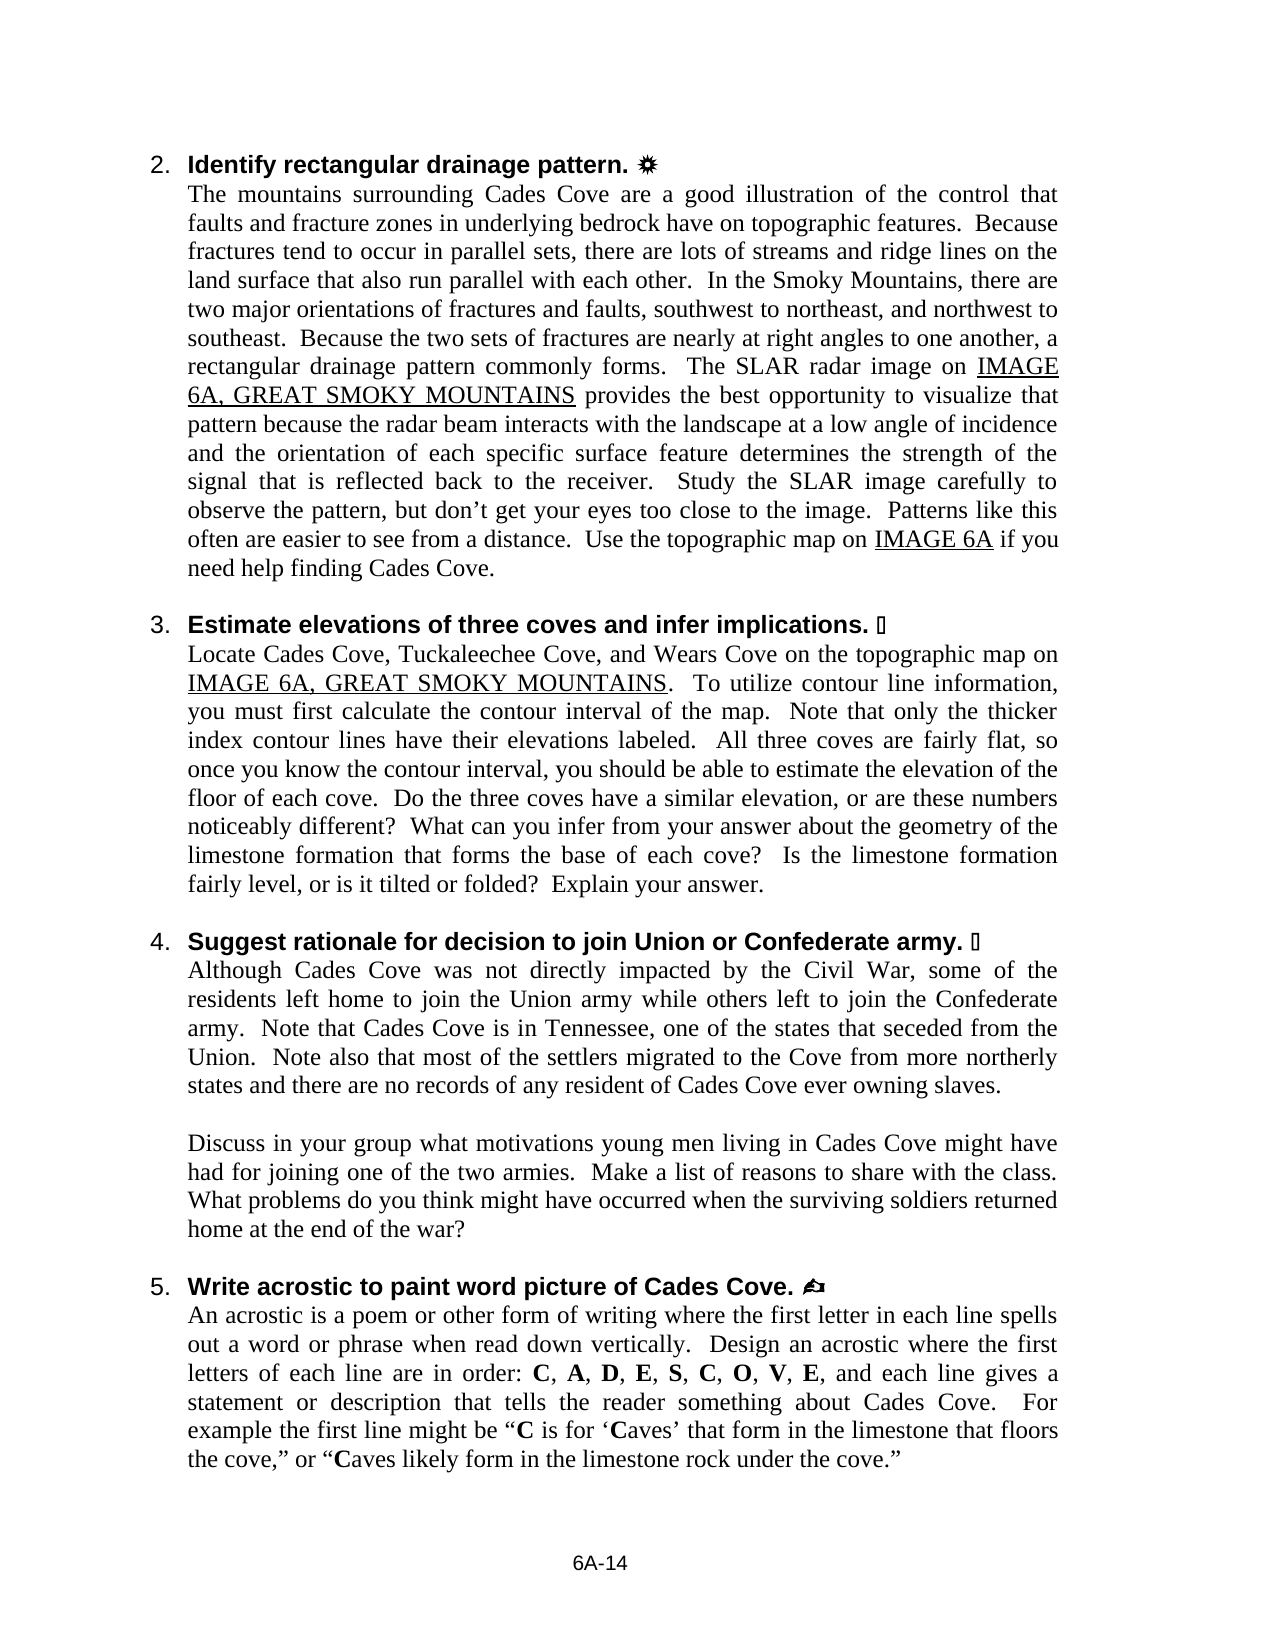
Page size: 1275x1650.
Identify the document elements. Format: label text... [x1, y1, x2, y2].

text The mountains surrounding Cades Cove are a good illustration of the control that faults and fracture zones in underlying bedrock have on topographic features. Because fractures tend to occur in parallel sets, there are lots of streams and ridge lines on the land surface that also run parallel with each other. In the Smoky Mountains, there are two major orientations of fractures and faults, southwest to northeast, and northwest to southeast. Because the two sets of fractures are nearly at right angles to one another, a rectangular drainage pattern commonly forms. The SLAR radar image on IMAGE 6A, GREAT SMOKY MOUNTAINS provides the best opportunity to visualize that pattern because the radar beam interacts with the landscape at a low angle of incidence and the orientation of each specific surface feature determines the strength of the signal that is reflected back to the receiver. Study the SLAR image carefully to observe the pattern, but don’t get your eyes too close to the image. Patterns like this often are easier to see from a distance. Use the topographic map on IMAGE 6A if you need help finding Cades Cove. [150, 179, 1059, 581]
text 2. Identify rectangular drainage pattern. [150, 150, 1059, 179]
text An acrostic is a poem or other form of writing where the first letter in each line spells out a word or phrase when read down vertically. Design an acrostic where the first letters of each line are in order: C, A, D, E, S, C, O, V, E, and each line gives a statement or description that tells the reader something about Cades Cove. For example the first line might be “C is for ‘Caves’ that form in the limestone that floors the cove,” or “Caves likely form in the limestone rock under the cove.” [150, 1300, 1059, 1473]
text Discuss in your group what motivations young men living in Cades Cove might have had for joining one of the two armies. Make a list of reasons to share with the class. What problems do you think might have occurred when the surviving soldiers returned home at the end of the war? [150, 1128, 1059, 1243]
text Although Cades Cove was not directly impacted by the Civil War, some of the residents left home to join the Union army while others left to join the Confederate army. Note that Cades Cove is in Tennessee, one of the states that seceded from the Union. Note also that most of the settlers migrated to the Cove from more northerly states and there are no records of any resident of Cades Cove ever owning slaves. [150, 955, 1059, 1099]
text 4. Suggest rationale for decision to join Union or Confederate army. [150, 926, 1059, 955]
text 3. Estimate elevations of three coves and infer implications. [150, 610, 1059, 639]
text 5. Write acrostic to paint word picture of Cades Cove. [150, 1272, 1059, 1300]
text Locate Cades Cove, Tuckaleechee Cove, and Wears Cove on the topographic map on IMAGE 6A, GREAT SMOKY MOUNTAINS. To utilize contour line information, you must first calculate the contour interval of the map. Note that only the thicker index contour lines have their elevations labeled. All three coves are fairly flat, so once you know the contour interval, you should be able to estimate the elevation of the floor of each cove. Do the three coves have a similar elevation, or are these numbers noticeably different? What can you infer from your answer about the geometry of the limestone formation that forms the base of each cove? Is the limestone formation fairly level, or is it tilted or folded? Explain your answer. [150, 639, 1059, 898]
